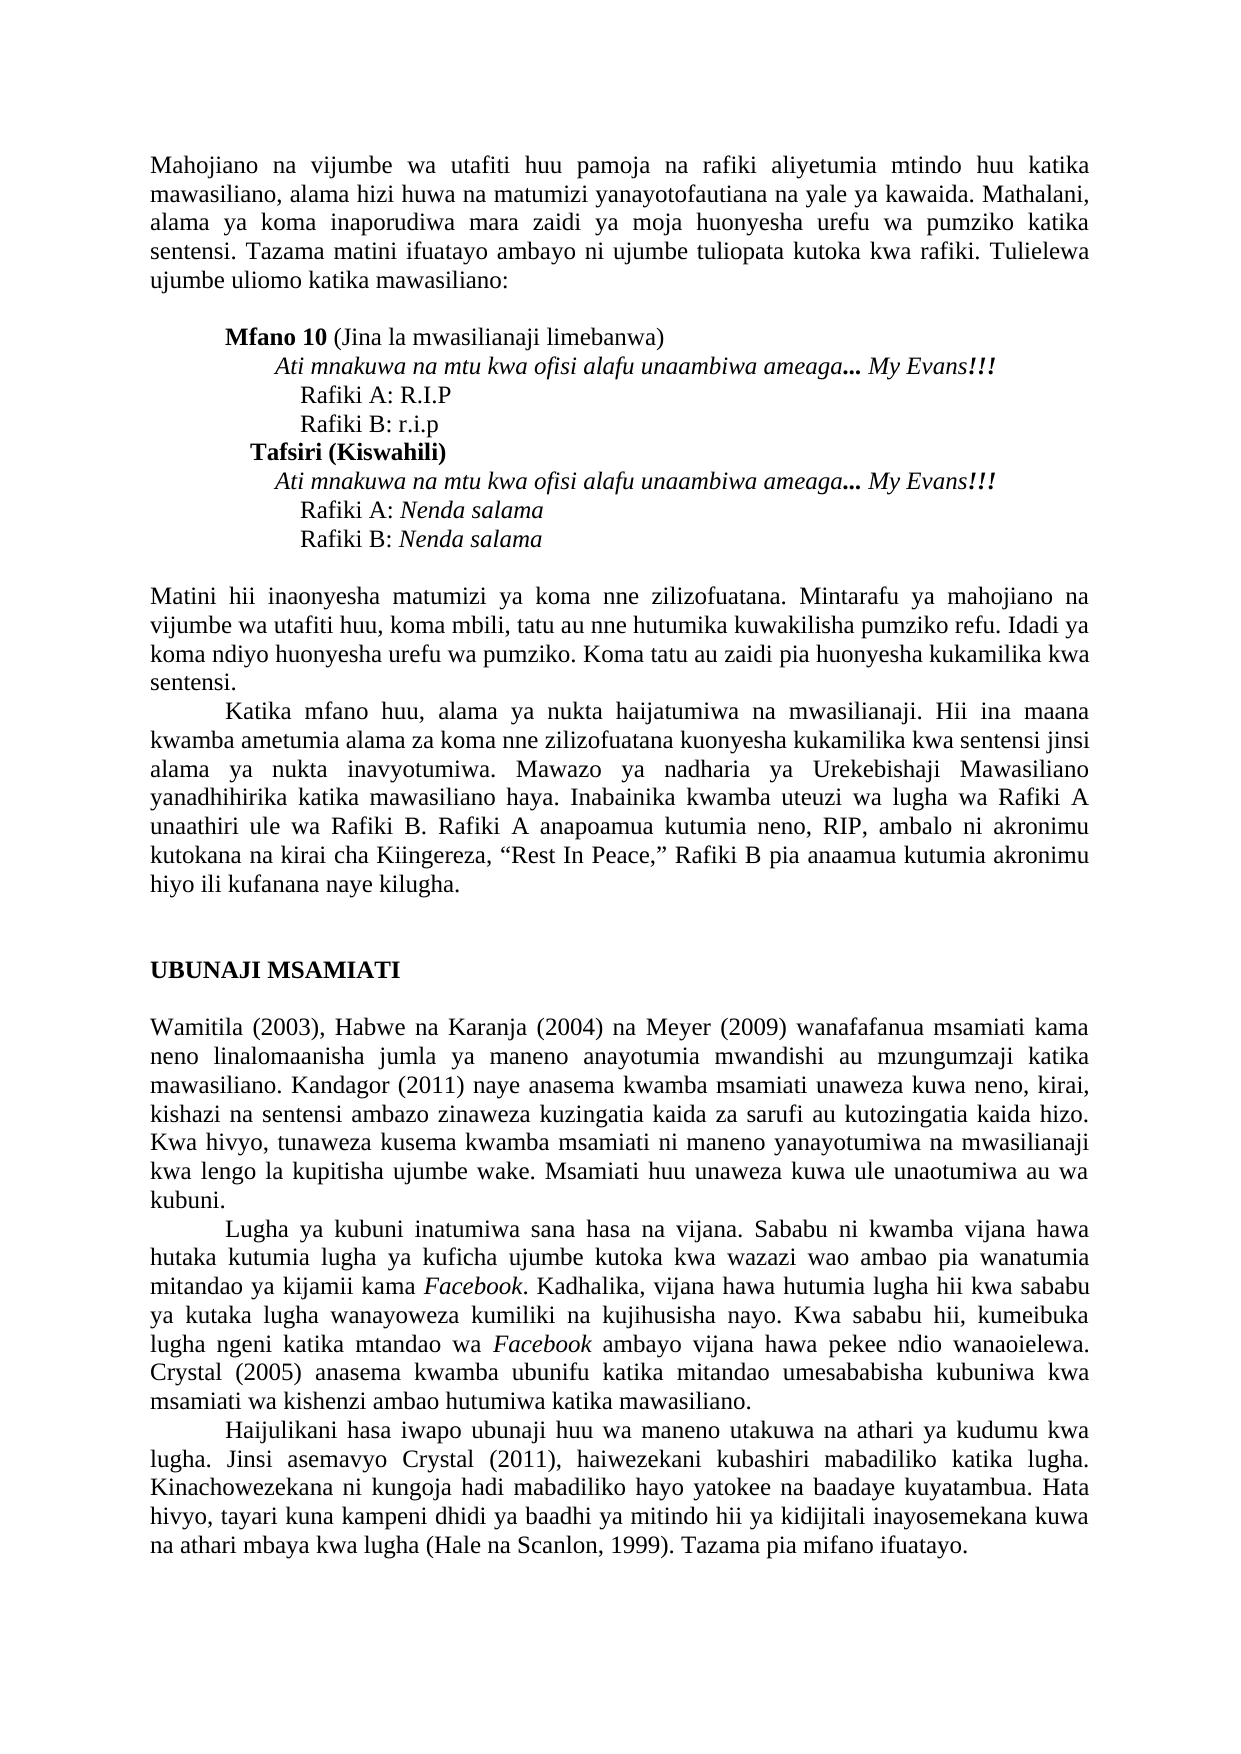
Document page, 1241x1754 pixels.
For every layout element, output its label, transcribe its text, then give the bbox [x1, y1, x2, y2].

text Tafsiri (Kiswahili) [150, 437, 1090, 466]
text Mfano 10 (Jina la mwasilianaji limebanwa) [150, 322, 1090, 351]
text Lugha ya kubuni inatumiwa sana hasa na vijana. Sababu ni kwamba vijana hawa hutaka kutumia lugha ya kuficha ujumbe kutoka kwa wazazi wao ambao pia wanatumia mitandao ya kijamii kama Facebook. Kadhalika, vijana hawa hutumia lugha hii kwa sababu ya kutaka lugha wanayoweza kumiliki na kujihusisha nayo. Kwa sababu hii, kumeibuka lugha ngeni katika mtandao wa Facebook ambayo vijana hawa pekee ndio wanaoielewa. Crystal (2005) anasema kwamba ubunifu katika mitandao umesababisha kubuniwa kwa msamiati wa kishenzi ambao hutumiwa katika mawasiliano. [150, 1214, 1090, 1415]
text Rafiki B: r.i.p [225, 409, 1090, 437]
text Matini hii inaonyesha matumizi ya koma nne zilizofuatana. Mintarafu ya mahojiano na vijumbe wa utafiti huu, koma mbili, tatu au nne hutumika kuwakilisha pumziko refu. Idadi ya koma ndiyo huonyesha urefu wa pumziko. Koma tatu au zaidi pia huonyesha kukamilika kwa sentensi. [150, 581, 1090, 696]
text UBUNAJI MSAMIATI [150, 955, 1090, 984]
text Haijulikani hasa iwapo ubunaji huu wa maneno utakuwa na athari ya kudumu kwa lugha. Jinsi asemavyo Crystal (2011), haiwezekani kubashiri mabadiliko katika lugha. Kinachowezekana ni kungoja hadi mabadiliko hayo yatokee na baadaye kuyatambua. Hata hivyo, tayari kuna kampeni dhidi ya baadhi ya mitindo hii ya kidijitali inayosemekana kuwa na athari mbaya kwa lugha (Hale na Scanlon, 1999). Tazama pia mifano ifuatayo. [150, 1415, 1090, 1559]
text Rafiki A: R.I.P [225, 380, 1090, 409]
text Rafiki A: Nenda salama [225, 495, 1090, 524]
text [150, 150, 1090, 294]
text Ati mnakuwa na mtu kwa ofisi alafu unaambiwa ameaga... My Evans!!! [150, 351, 1090, 380]
text Rafiki B: Nenda salama [225, 524, 1090, 552]
text Katika mfano huu, alama ya nukta haijatumiwa na mwasilianaji. Hii ina maana kwamba ametumia alama za koma nne zilizofuatana kuonyesha kukamilika kwa sentensi jinsi alama ya nukta inavyotumiwa. Mawazo ya nadharia ya Urekebishaji Mawasiliano yanadhihirika katika mawasiliano haya. Inabainika kwamba uteuzi wa lugha wa Rafiki A unaathiri ule wa Rafiki B. Rafiki A anapoamua kutumia neno, RIP, ambalo ni akronimu kutokana na kirai cha Kiingereza, “Rest In Peace,” Rafiki B pia anaamua kutumia akronimu hiyo ili kufanana naye kilugha. [150, 696, 1090, 897]
text Ati mnakuwa na mtu kwa ofisi alafu unaambiwa ameaga... My Evans!!! [225, 466, 1090, 495]
text Wamitila (2003), Habwe na Karanja (2004) na Meyer (2009) wanafafanua msamiati kama neno linalomaanisha jumla ya maneno anayotumia mwandishi au mzungumzaji katika mawasiliano. Kandagor (2011) naye anasema kwamba msamiati unaweza kuwa neno, kirai, kishazi na sentensi ambazo zinaweza kuzingatia kaida za sarufi au kutozingatia kaida hizo. Kwa hivyo, tunaweza kusema kwamba msamiati ni maneno yanayotumiwa na mwasilianaji kwa lengo la kupitisha ujumbe wake. Msamiati huu unaweza kuwa ule unaotumiwa au wa kubuni. [150, 1012, 1090, 1214]
